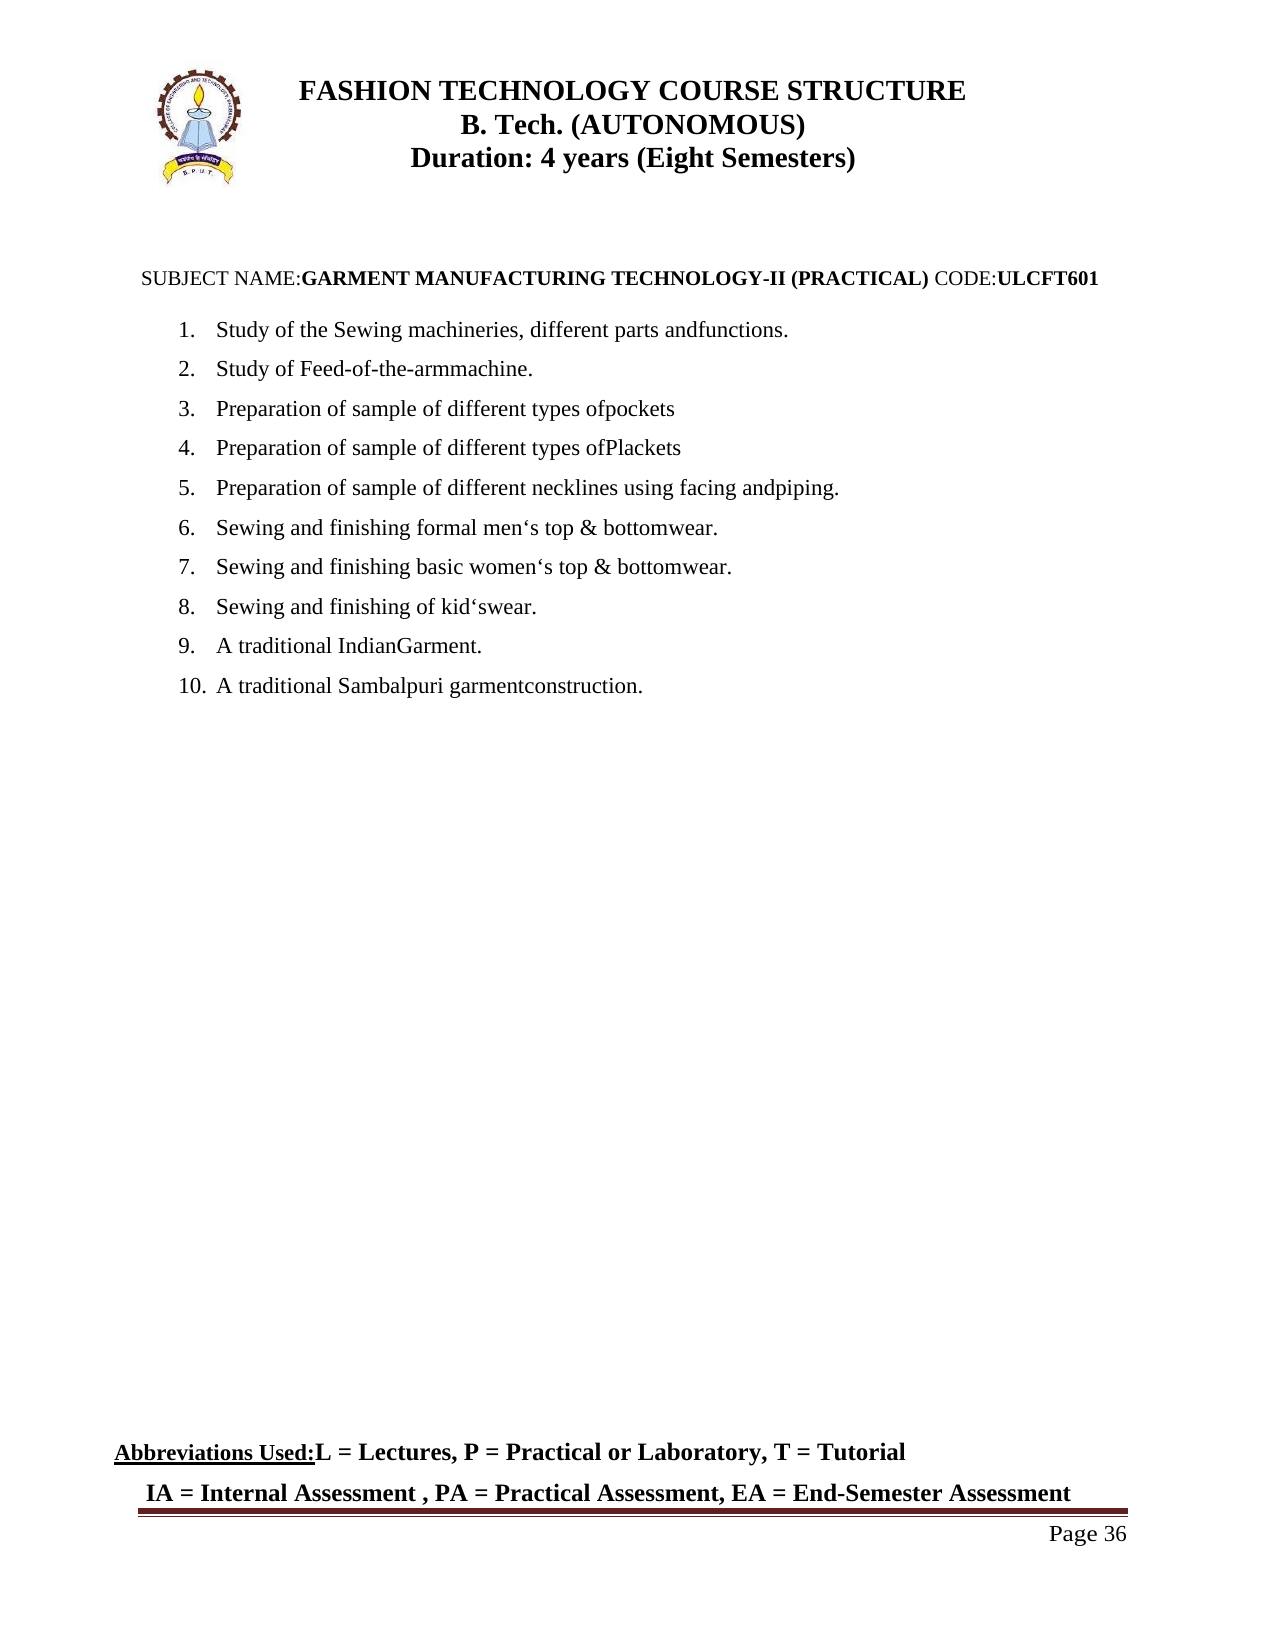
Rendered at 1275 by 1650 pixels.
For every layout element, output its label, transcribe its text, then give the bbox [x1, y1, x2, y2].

subtitle Study of the Sewing machineries, different parts andfunctions. [178, 316, 1275, 342]
text SUBJECT NAME:GARMENT MANUFACTURING TECHNOLOGY-II (PRACTICAL) CODE:ULCFT601 [141, 266, 1275, 289]
list Preparation of sample of different types ofpockets [178, 395, 1275, 421]
list A traditional Sambalpuri garmentconstruction. [178, 672, 1275, 698]
list Preparation of sample of different types ofPlackets [178, 434, 1275, 461]
list Study of Feed-of-the-armmachine. [178, 355, 1275, 382]
list Preparation of sample of different necklines using facing andpiping. [178, 474, 1275, 500]
text Abbreviations Used:L = Lectures, P = Practical or Laboratory, T = Tutorial [114, 1437, 1275, 1466]
subtitle IA = Internal Assessment , PA = Practical Assessment, EA = End-Semester Assessment [146, 1478, 1275, 1507]
list Sewing and finishing basic women‘s top & bottomwear. [178, 553, 1275, 579]
list Sewing and finishing formal men‘s top & bottomwear. [178, 514, 1275, 540]
list Sewing and finishing of kid‘swear. [178, 593, 1275, 619]
picture [146, 60, 248, 188]
list A traditional IndianGarment. [178, 632, 1275, 659]
